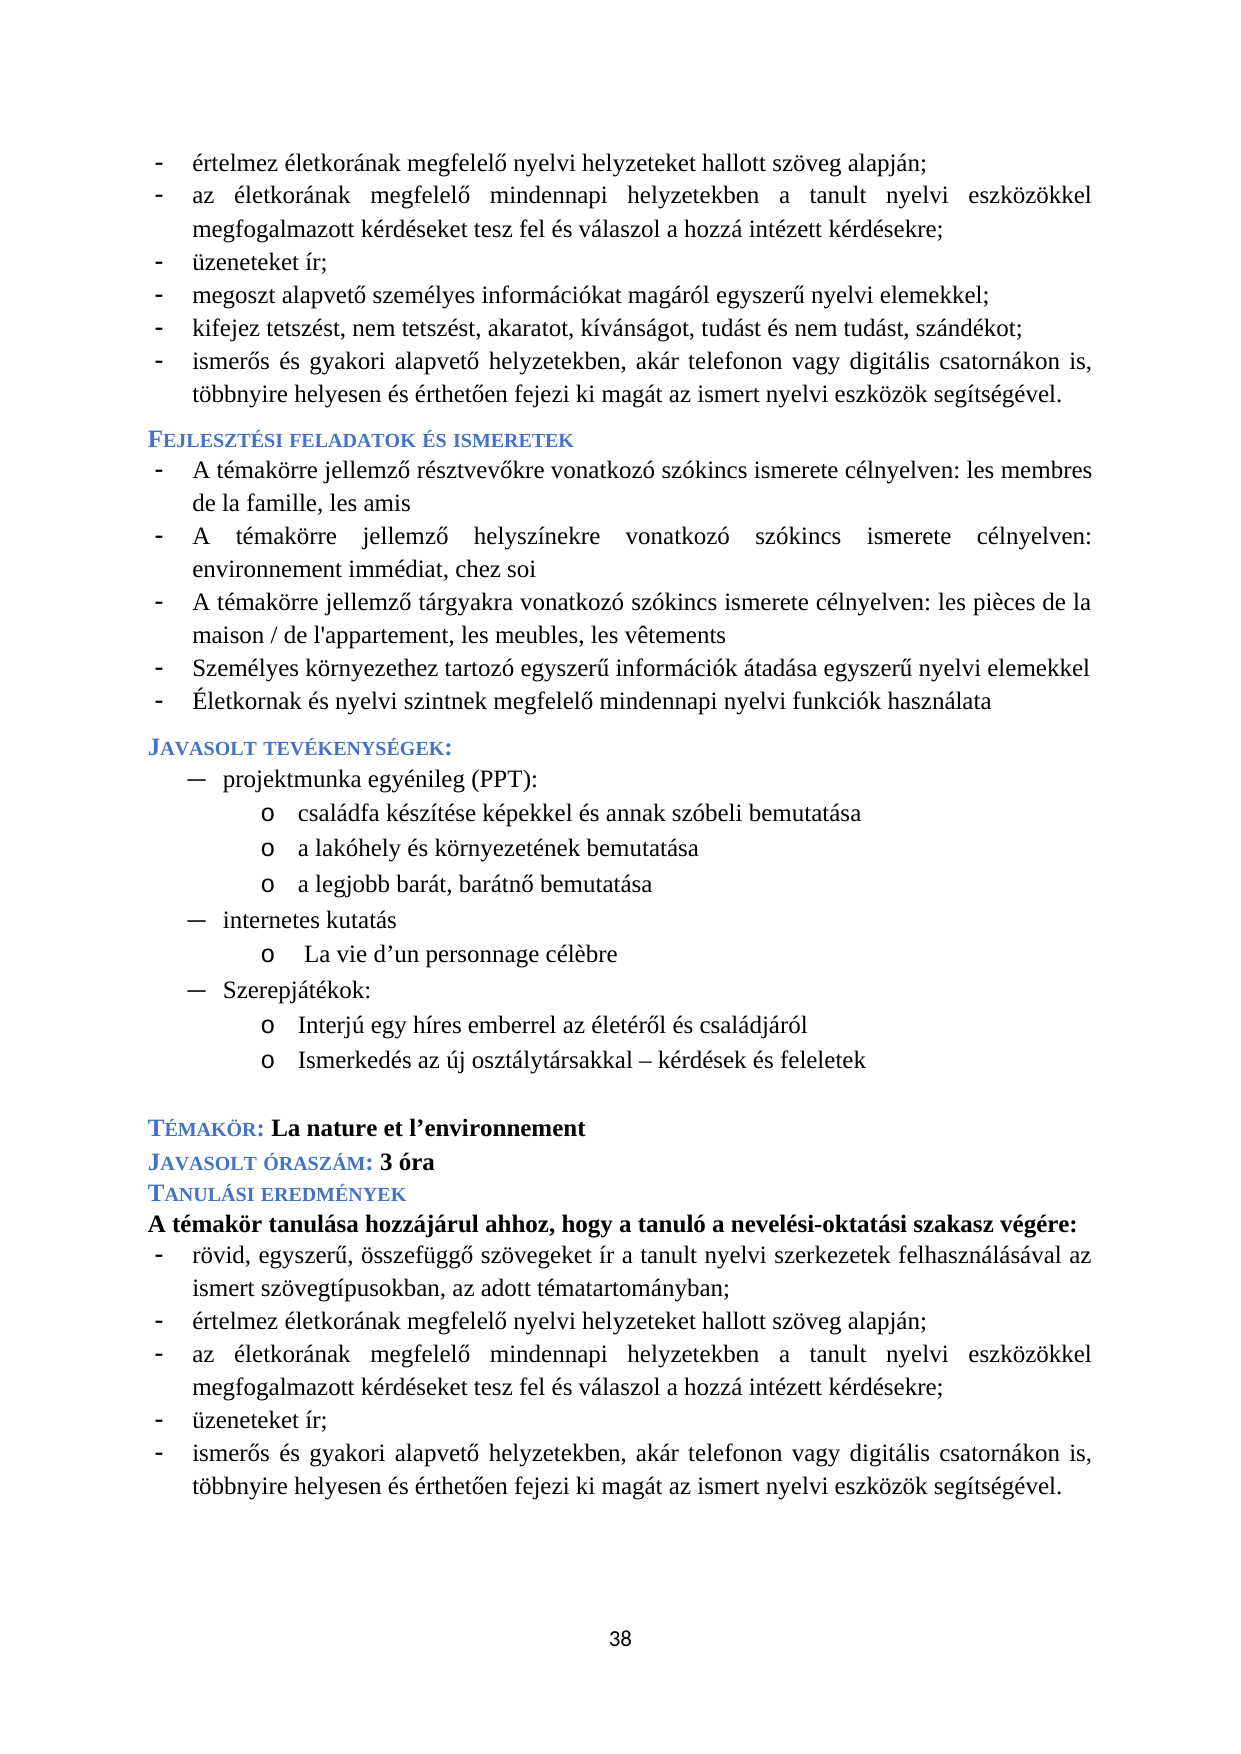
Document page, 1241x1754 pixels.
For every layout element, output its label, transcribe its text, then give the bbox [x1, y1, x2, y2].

list a legjobb barát, barátnő bemutatása [260, 869, 1093, 900]
list megoszt alapvető személyes információkat magáról egyszerű nyelvi elemekkel; [154, 280, 1093, 308]
text Javasolt óraszám: 3 óra [148, 1147, 1093, 1175]
list ismerős és gyakori alapvető helyzetekben, akár telefonon vagy digitális csatornákon is, többnyire helyesen és érthetően fejezi ki magát az ismert nyelvi eszközök segítségével. [154, 1438, 1093, 1499]
list Témakör: La nature et l’environnement [148, 1113, 1093, 1142]
list rövid, egyszerű, összefüggő szövegeket ír a tanult nyelvi szerkezetek felhasználásával az ismert szövegtípusokban, az adott tématartományban; [154, 1240, 1093, 1301]
subtitle Javasolt tevékenységek: [148, 732, 1093, 761]
list üzeneteket ír; [154, 1405, 1093, 1433]
list internetes kutatás [185, 904, 1093, 935]
list Személyes környezethez tartozó egyszerű információk átadása egyszerű nyelvi elemekkel [154, 653, 1093, 682]
subtitle Tanulási eredmények [148, 1178, 1093, 1206]
list A témakörre jellemző helyszínekre vonatkozó szókincs ismerete célnyelven: environnement immédiat, chez soi [154, 521, 1093, 583]
list családfa készítése képekkel és annak szóbeli bemutatása [260, 798, 1093, 829]
list Interjú egy híres emberrel az életéről és családjáról [260, 1010, 1093, 1041]
list az életkorának megfelelő mindennapi helyzetekben a tanult nyelvi eszközökkel megfogalmazott kérdéseket tesz fel és válaszol a hozzá intézett kérdésekre; [154, 1339, 1093, 1401]
list Életkornak és nyelvi szintnek megfelelő mindennapi nyelvi funkciók használata [154, 686, 1093, 715]
list ismerős és gyakori alapvető helyzetekben, akár telefonon vagy digitális csatornákon is, többnyire helyesen és érthetően fejezi ki magát az ismert nyelvi eszközök segítségével. [154, 346, 1093, 407]
list Szerepjátékok: [185, 975, 1093, 1005]
list Ismerkedés az új osztálytársakkal – kérdések és feleletek [260, 1045, 1093, 1076]
list La vie d’un personnage célèbre [260, 939, 1093, 970]
list kifejez tetszést, nem tetszést, akaratot, kívánságot, tudást és nem tudást, szándékot; [154, 313, 1093, 341]
list üzeneteket ír; [154, 247, 1093, 275]
list az életkorának megfelelő mindennapi helyzetekben a tanult nyelvi eszközökkel megfogalmazott kérdéseket tesz fel és válaszol a hozzá intézett kérdésekre; [154, 181, 1093, 242]
list A témakörre jellemző résztvevőkre vonatkozó szókincs ismerete célnyelven: les membres de la famille, les amis [154, 455, 1093, 517]
text A témakör tanulása hozzájárul ahhoz, hogy a tanuló a nevelési-oktatási szakasz végére: [148, 1209, 1093, 1237]
list A témakörre jellemző tárgyakra vonatkozó szókincs ismerete célnyelven: les pièces de la maison / de l'appartement, les meubles, les vêtements [154, 587, 1093, 649]
list értelmez életkorának megfelelő nyelvi helyzeteket hallott szöveg alapján; [154, 148, 1093, 176]
list értelmez életkorának megfelelő nyelvi helyzeteket hallott szöveg alapján; [154, 1306, 1093, 1334]
list a lakóhely és környezetének bemutatása [260, 833, 1093, 864]
list projektmunka egyénileg (PPT): [185, 763, 1093, 793]
subtitle Fejlesztési feladatok és ismeretek [148, 424, 1093, 453]
